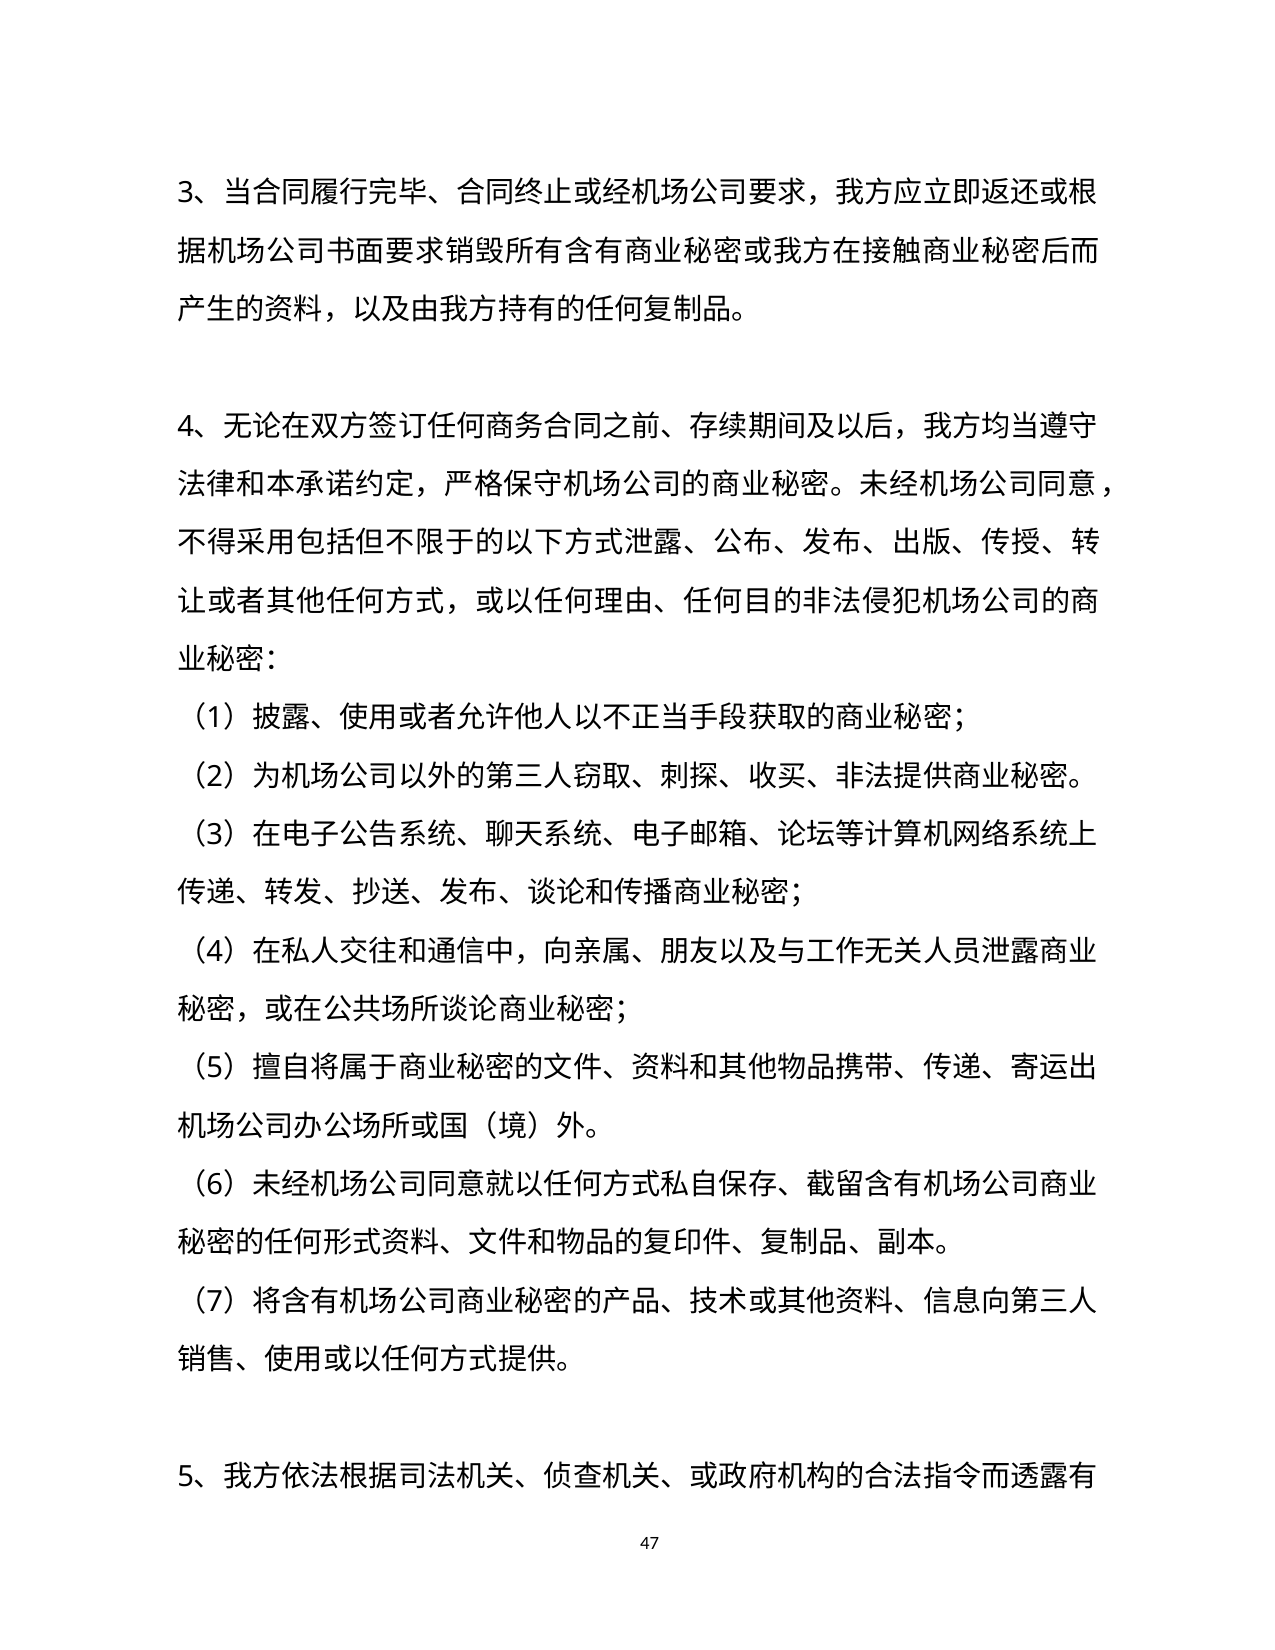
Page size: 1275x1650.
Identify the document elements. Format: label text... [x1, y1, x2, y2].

text （3）在电子公告系统、聊天系统、电子邮箱、论坛等计算机网络系统上传递、转发、抄送、发布、谈论和传播商业秘密； [177, 798, 1100, 914]
text （6）未经机场公司同意就以任何方式私自保存、截留含有机场公司商业秘密的任何形式资料、文件和物品的复印件、复制品、副本。 [177, 1148, 1100, 1264]
text 3、当合同履行完毕、合同终止或经机场公司要求，我方应立即返还或根据机场公司书面要求销毁所有含有商业秘密或我方在接触商业秘密后而产生的资料，以及由我方持有的任何复制品。 [177, 156, 1100, 331]
text （1）披露、使用或者允许他人以不正当手段获取的商业秘密； [177, 681, 1100, 739]
text （7）将含有机场公司商业秘密的产品、技术或其他资料、信息向第三人销售、使用或以任何方式提供。 [177, 1264, 1100, 1381]
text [177, 1439, 1100, 1498]
text 4、无论在双方签订任何商务合同之前、存续期间及以后，我方均当遵守法律和本承诺约定，严格保守机场公司的商业秘密。未经机场公司同意，不得采用包括但不限于的以下方式泄露、公布、发布、出版、传授、转让或者其他任何方式，或以任何理由、任何目的非法侵犯机场公司的商业秘密： [177, 389, 1100, 681]
text （4）在私人交往和通信中，向亲属、朋友以及与工作无关人员泄露商业秘密，或在公共场所谈论商业秘密； [177, 914, 1100, 1031]
text （5）擅自将属于商业秘密的文件、资料和其他物品携带、传递、寄运出机场公司办公场所或国（境）外。 [177, 1031, 1100, 1148]
text （2）为机场公司以外的第三人窃取、刺探、收买、非法提供商业秘密。 [177, 739, 1100, 798]
